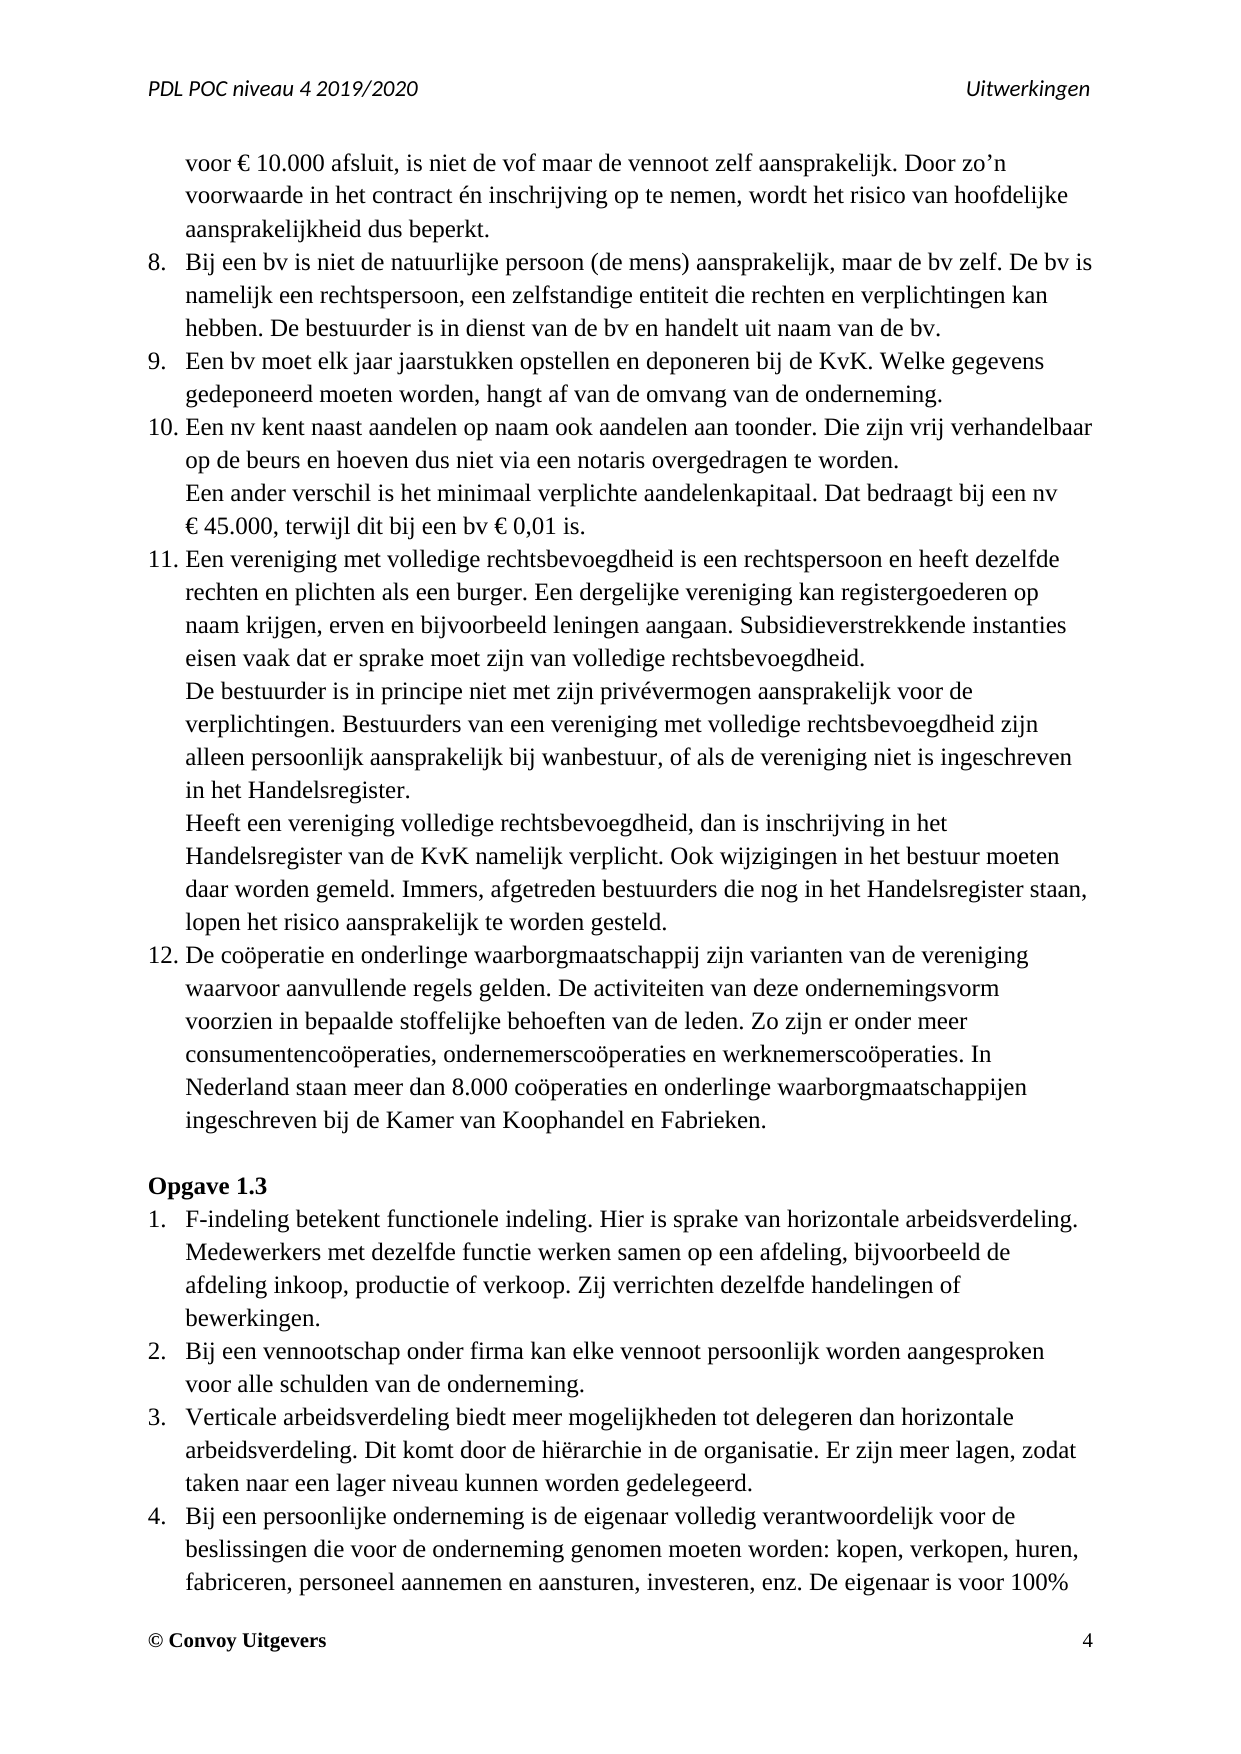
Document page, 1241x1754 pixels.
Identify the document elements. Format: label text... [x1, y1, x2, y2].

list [148, 1501, 1093, 1596]
list Een vereniging met volledige rechtsbevoegdheid is een rechtspersoon en heeft dezelfde rechten en plichten als een burger. Een dergelijke vereniging kan registergoederen op naam krijgen, erven en bijvoorbeeld leningen aangaan. Subsidieverstrekkende instanties eisen vaak dat er sprake moet zijn van volledige rechtsbevoegdheid. De bestuurder is in principe niet met zijn privévermogen aansprakelijk voor de verplichtingen. Bestuurders van een vereniging met volledige rechtsbevoegdheid zijn alleen persoonlijk aansprakelijk bij wanbestuur, of als de vereniging niet is ingeschreven in het Handelsregister. Heeft een vereniging volledige rechtsbevoegdheid, dan is inschrijving in het Handelsregister van de KvK namelijk verplicht. Ook wijzigingen in het bestuur moeten daar worden gemeld. Immers, afgetreden bestuurders die nog in het Handelsregister staan, lopen het risico aansprakelijk te worden gesteld. [148, 544, 1093, 936]
list De coöperatie en onderlinge waarborgmaatschappij zijn varianten van de vereniging waarvoor aanvullende regels gelden. De activiteiten van deze ondernemingsvorm voorzien in bepaalde stoffelijke behoeften van de leden. Zo zijn er onder meer consumentencoöperaties, ondernemerscoöperaties en werknemerscoöperaties. In Nederland staan meer dan 8.000 coöperaties en onderlinge waarborgmaatschappijen ingeschreven bij de Kamer van Koophandel en Fabrieken. [148, 940, 1093, 1134]
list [148, 148, 1093, 242]
list Een bv moet elk jaar jaarstukken opstellen en deponeren bij de KvK. Welke gegevens gedeponeerd moeten worden, hangt af van de omvang van de onderneming. [148, 346, 1093, 407]
list Verticale arbeidsverdeling biedt meer mogelijkheden tot delegeren dan horizontale arbeidsverdeling. Dit komt door de hiërarchie in de organisatie. Er zijn meer lagen, zodat taken naar een lager niveau kunnen worden gedelegeerd. [148, 1402, 1093, 1497]
list Bij een bv is niet de natuurlijke persoon (de mens) aansprakelijk, maar de bv zelf. De bv is namelijk een rechtspersoon, een zelfstandige entiteit die rechten en verplichtingen kan hebben. De bestuurder is in dienst van de bv en handelt uit naam van de bv. [148, 247, 1093, 341]
list Bij een vennootschap onder firma kan elke vennoot persoonlijk worden aangesproken voor alle schulden van de onderneming. [148, 1336, 1093, 1398]
list F-indeling betekent functionele indeling. Hier is sprake van horizontale arbeidsverdeling. Medewerkers met dezelfde functie werken samen op een afdeling, bijvoorbeeld de afdeling inkoop, productie of verkoop. Zij verrichten dezelfde handelingen of bewerkingen. [148, 1204, 1093, 1332]
list Een nv kent naast aandelen op naam ook aandelen aan toonder. Die zijn vrij verhandelbaar op de beurs en hoeven dus niet via een notaris overgedragen te worden. Een ander verschil is het minimaal verplichte aandelenkapitaal. Dat bedraagt bij een nv € 45.000, terwijl dit bij een bv € 0,01 is. [148, 412, 1093, 539]
text Opgave 1.3 [148, 1171, 1093, 1200]
